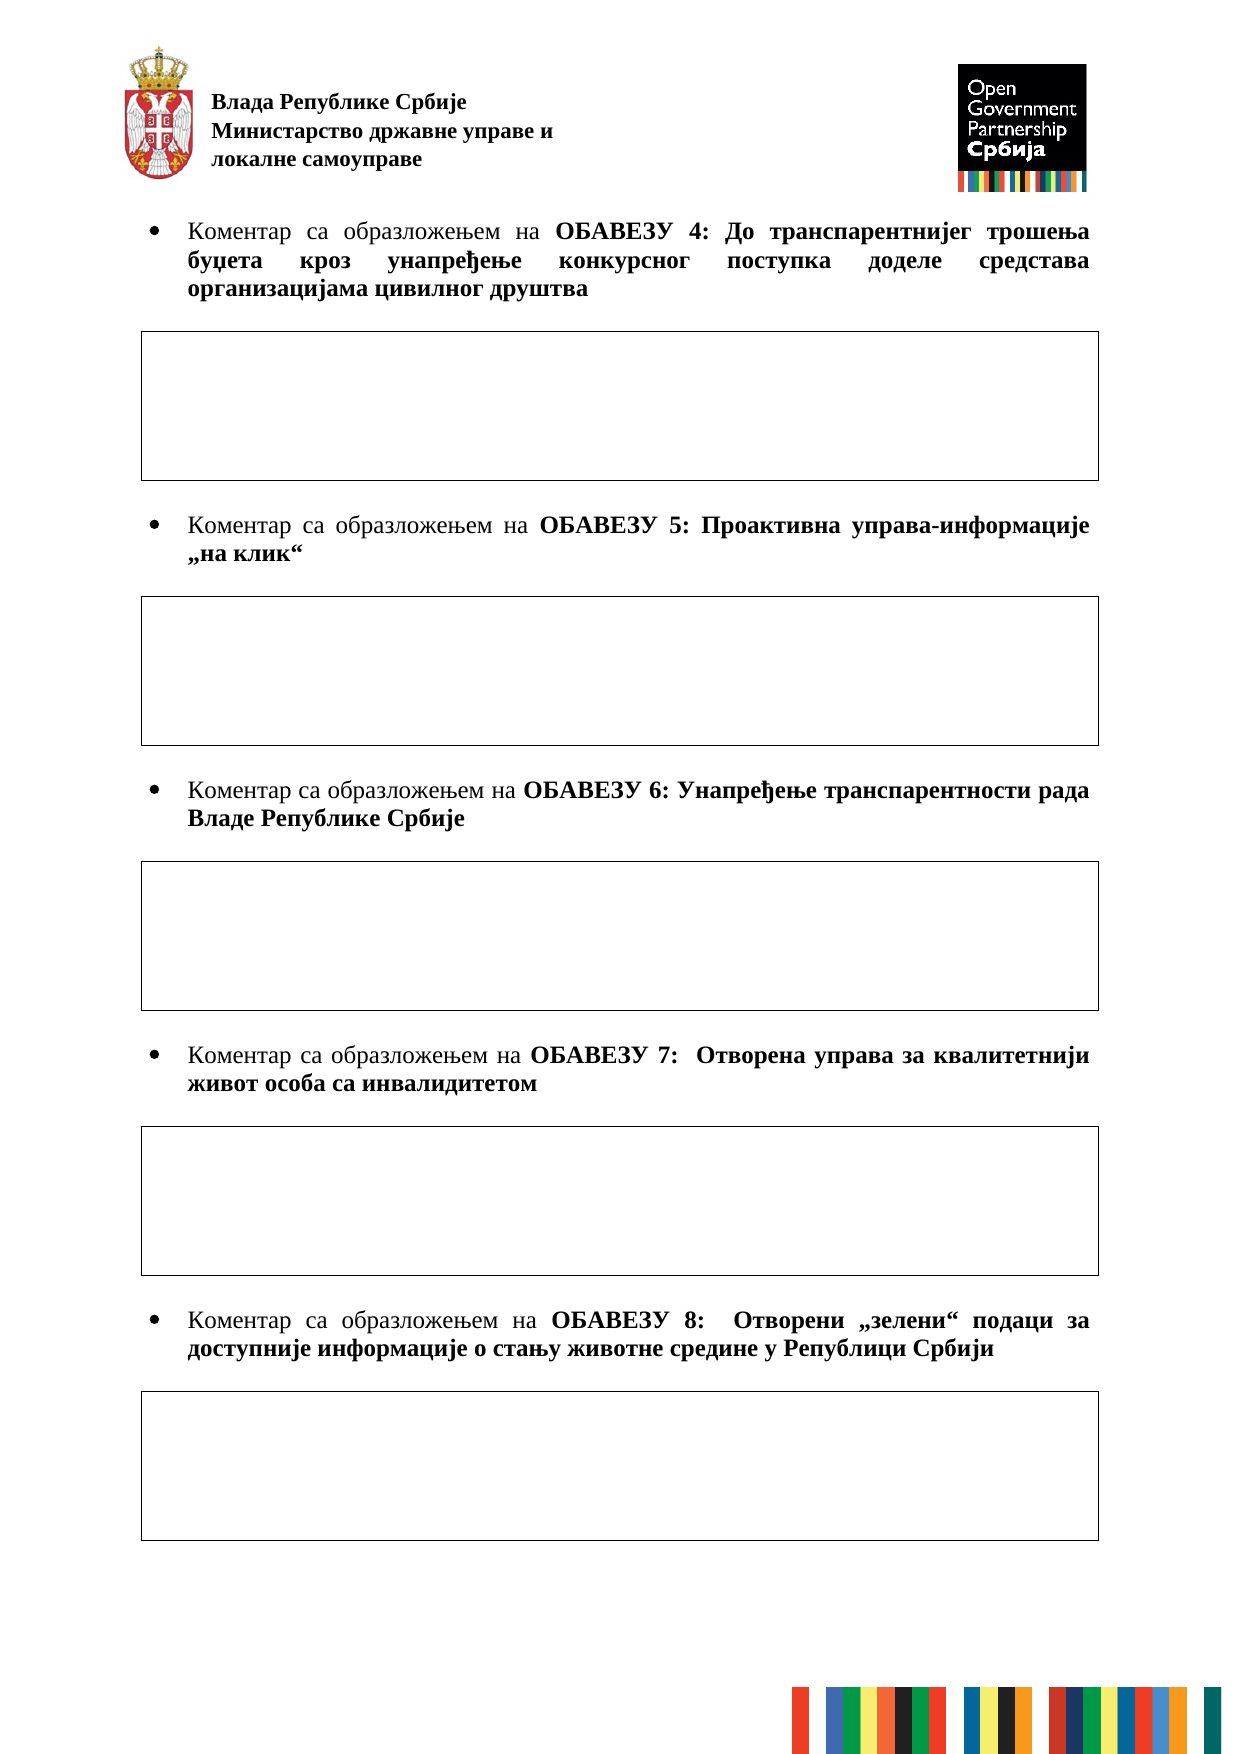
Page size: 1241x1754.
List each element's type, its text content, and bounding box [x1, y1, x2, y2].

picture [1136, 1687, 1222, 1754]
list Коментар са образложењем на ОБАВЕЗУ 6: Унапређење транспарентности рада Владе Републике Србије [150, 775, 1090, 832]
list Коментар са образложењем на ОБАВЕЗУ 8: Отворени „зелени“ подаци за доступније информације о стању животне средине у Републици Србији [150, 1305, 1090, 1362]
list Коментар са образложењем на ОБАВЕЗУ 7: Отворена управа за квалитетнији живот особа са инвалидитетом [150, 1040, 1090, 1097]
list Коментар са образложењем на ОБАВЕЗУ 4: До транспарентнијег трошења буџета кроз унапређење конкурсног поступка доделе средстава организацијама цивилног друштва [150, 216, 1090, 302]
picture [981, 1687, 1117, 1754]
list Коментар са образложењем на ОБАВЕЗУ 5: Проактивна управа-информације „на клик“ [150, 510, 1090, 567]
picture [96, 40, 235, 183]
picture [952, 58, 1091, 199]
picture [792, 1687, 963, 1754]
